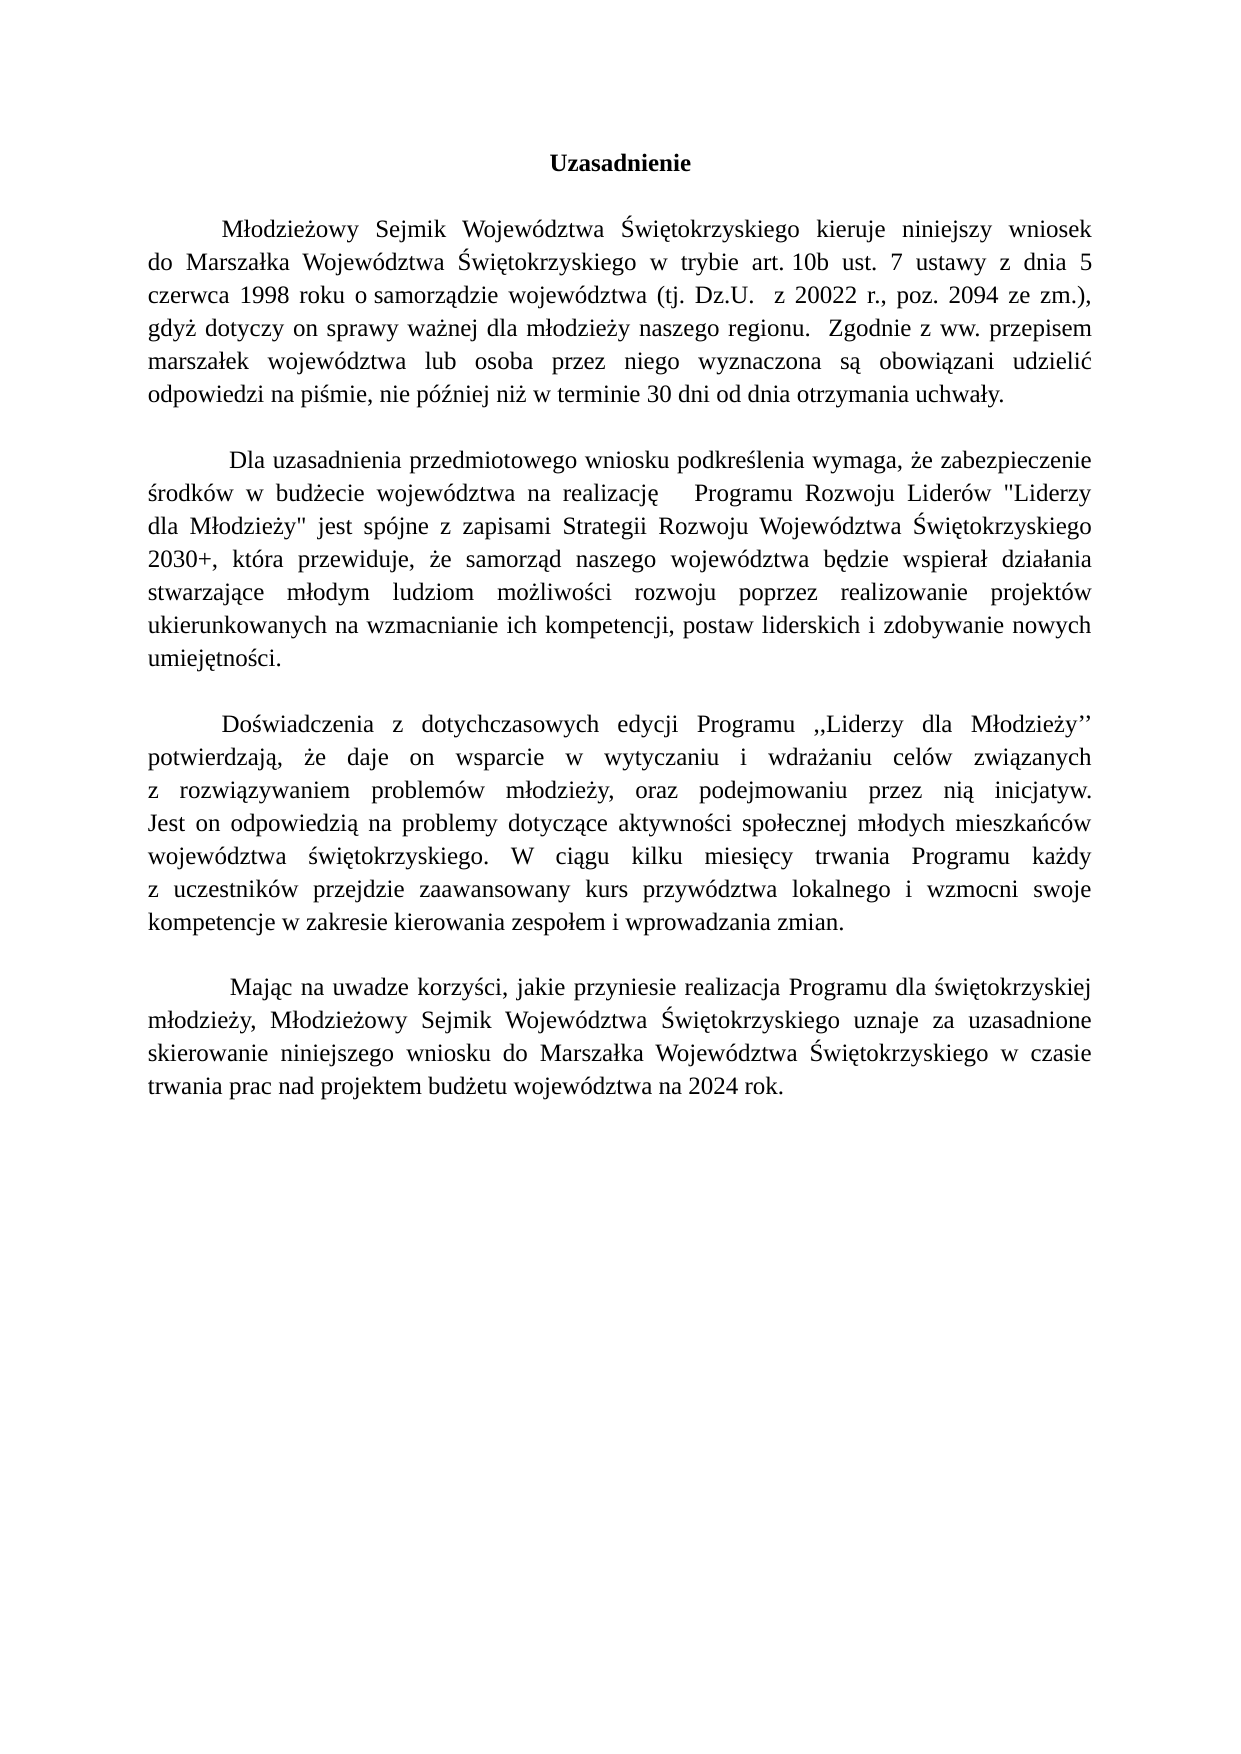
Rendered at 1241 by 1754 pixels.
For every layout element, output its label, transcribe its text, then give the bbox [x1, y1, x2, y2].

text Mając na uwadze korzyści, jakie przyniesie realizacja Programu dla świętokrzyskiej młodzieży, Młodzieżowy Sejmik Województwa Świętokrzyskiego uznaje za uzasadnione skierowanie niniejszego wniosku do Marszałka Województwa Świętokrzyskiego w czasie trwania prac nad projektem budżetu województwa na 2024 rok. [148, 972, 1093, 1100]
text Młodzieżowy Sejmik Województwa Świętokrzyskiego kieruje niniejszy wniosek do Marszałka Województwa Świętokrzyskiego w trybie art. 10b ust. 7 ustawy z dnia 5 czerwca 1998 roku o samorządzie województwa (tj. Dz.U. z 20022 r., poz. 2094 ze zm.), gdyż dotyczy on sprawy ważnej dla młodzieży naszego regionu. Zgodnie z ww. przepisem marszałek województwa lub osoba przez niego wyznaczona są obowiązani udzielić odpowiedzi na piśmie, nie później niż w terminie 30 dni od dnia otrzymania uchwały. [148, 214, 1093, 407]
text Dla uzasadnienia przedmiotowego wniosku podkreślenia wymaga, że zabezpieczenie środków w budżecie województwa na realizację Programu Rozwoju Liderów "Liderzy dla Młodzieży" jest spójne z zapisami Strategii Rozwoju Województwa Świętokrzyskiego 2030+, która przewiduje, że samorząd naszego województwa będzie wspierał działania stwarzające młodym ludziom możliwości rozwoju poprzez realizowanie projektów ukierunkowanych na wzmacnianie ich kompetencji, postaw liderskich i zdobywanie nowych umiejętności. [148, 445, 1093, 672]
text Doświadczenia z dotychczasowych edycji Programu ,,Liderzy dla Młodzieży’’ potwierdzają, że daje on wsparcie w wytyczaniu i wdrażaniu celów związanych z rozwiązywaniem problemów młodzieży, oraz podejmowaniu przez nią inicjatyw. Jest on odpowiedzią na problemy dotyczące aktywności społecznej młodych mieszkańców województwa świętokrzyskiego. W ciągu kilku miesięcy trwania Programu każdy z uczestników przejdzie zaawansowany kurs przywództwa lokalnego i wzmocni swoje kompetencje w zakresie kierowania zespołem i wprowadzania zmian. [148, 709, 1093, 936]
text Uzasadnienie [148, 148, 1093, 176]
